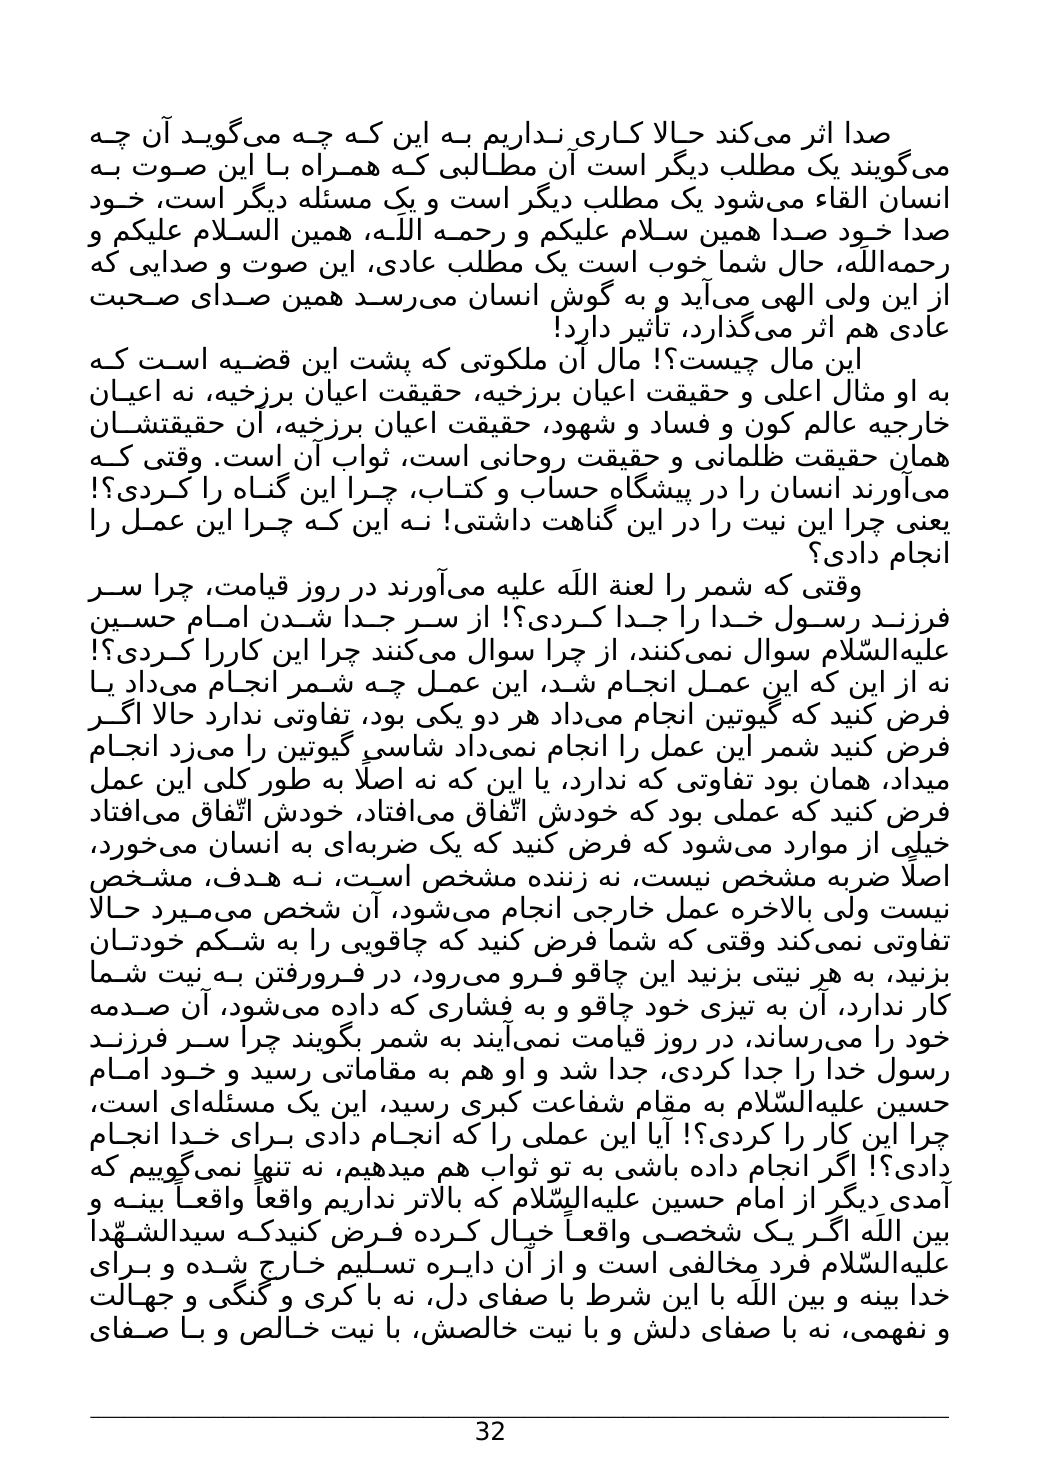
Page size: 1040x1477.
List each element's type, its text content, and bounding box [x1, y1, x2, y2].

text صدا اثر می‌کند حالا کاری نداریم به این که چه می‌گوید آن چه می‌گویند یک مطلب دیگر است آن مطالبی که همراه با این صوت به انسان القاء می‌شود یک مطلب دیگر است و یک مسئله دیگر است، خود صدا خود صدا همین سلام علیکم و رحمه اللَه، همین السلام علیکم و رحمه‌اللَه، حال شما خوب است یک مطلب عادی، این صوت و صدایی که از این ولی الهی می‌آید و به گوش انسان می‌رسد همین صدای صحبت عادی هم اثر می‌گذارد، تأثیر دارد! [89, 118, 951, 344]
text این مال چیست؟! مال آن ملکوتی که پشت این قضیه است که به او مثال اعلی و حقیقت اعیان برزخیه، حقیقت اعیان برزخیه، نه اعیان خارجیه عالم کون و فساد و شهود، حقیقت اعیان برزخیه، آن حقیقتشان همان حقیقت ظلمانی و حقیقت روحانی است، ثواب آن است. وقتی که می‌آورند انسان را در پیشگاه حساب و کتاب، چرا این گناه را کردی؟! یعنی چرا این نیت را در این گناهت داشتی! نه این که چرا این عمل را انجام دادی؟ [89, 344, 951, 570]
